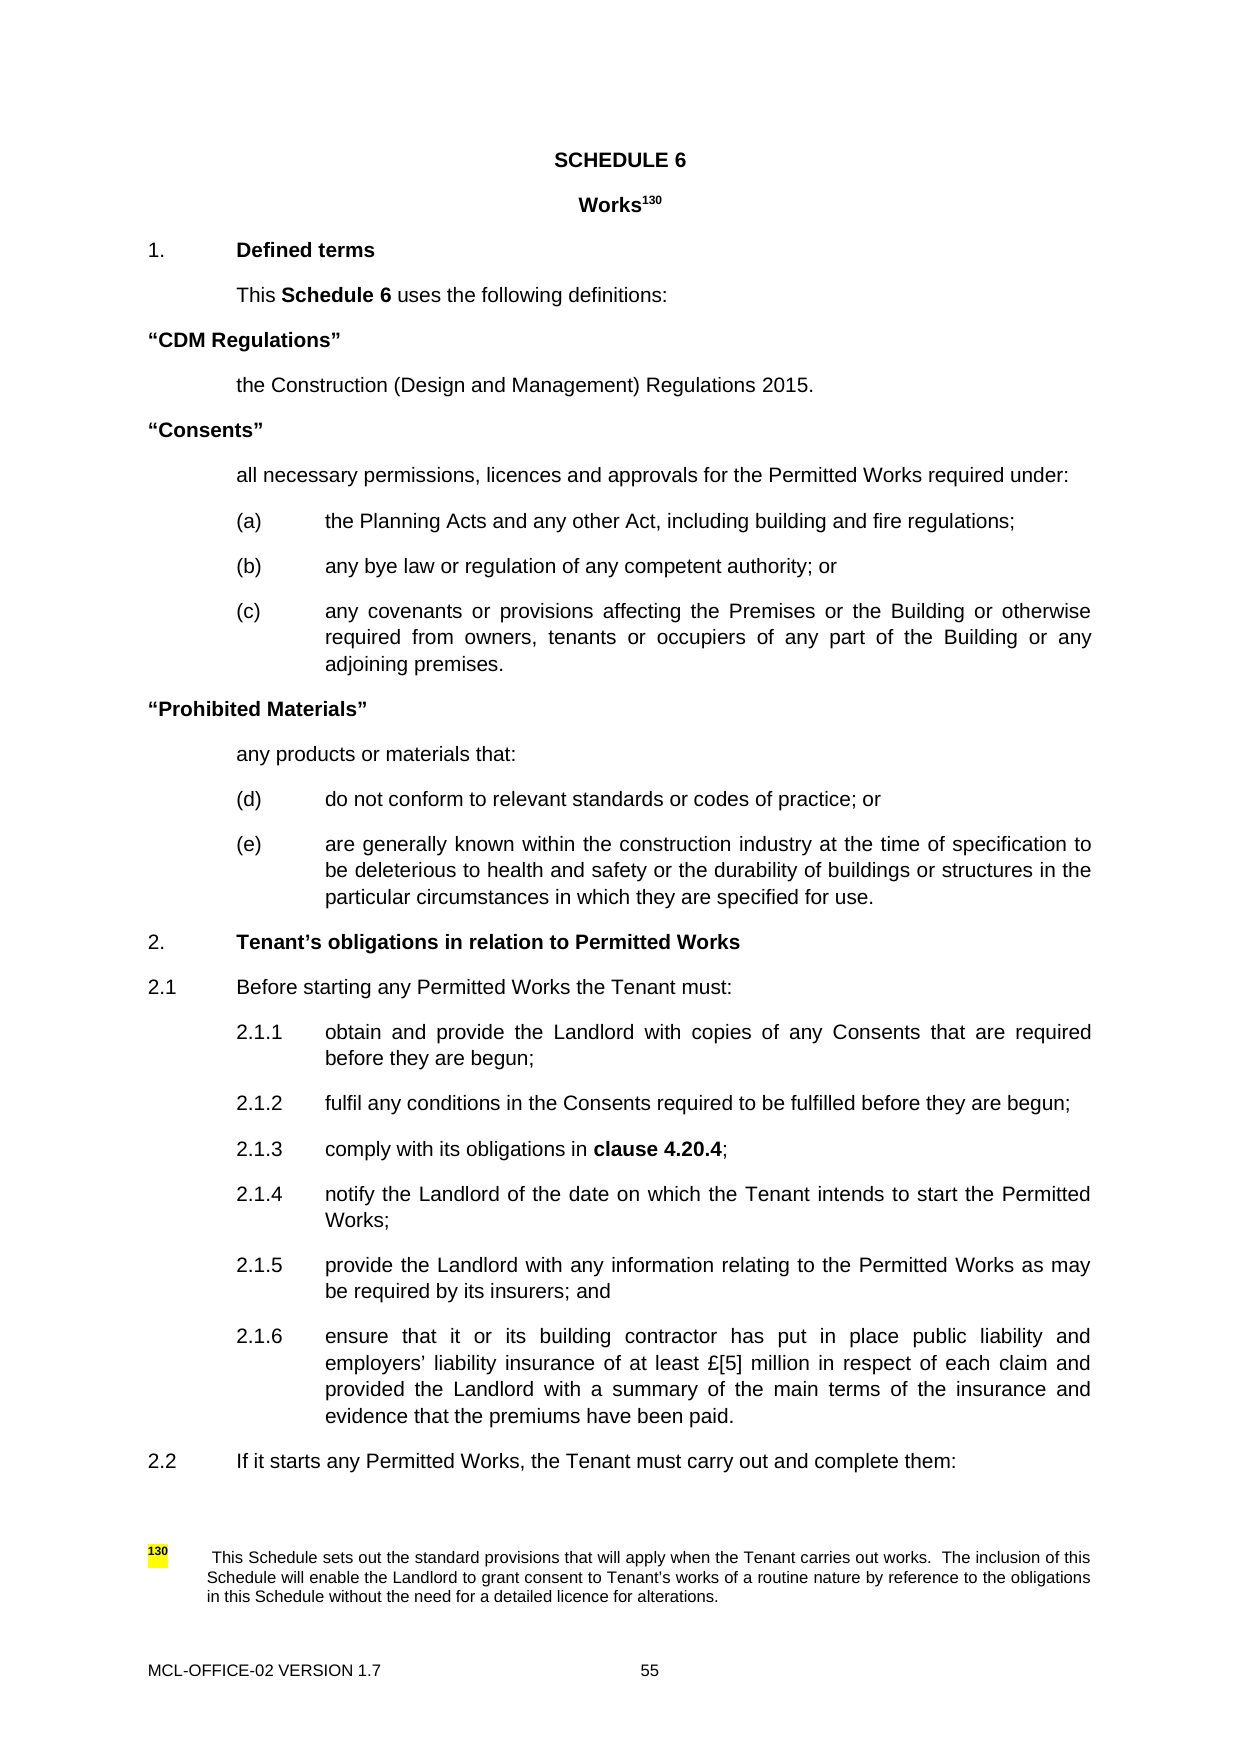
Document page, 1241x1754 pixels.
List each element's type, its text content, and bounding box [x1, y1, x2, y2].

text Defined terms [148, 238, 1093, 262]
text provide the Landlord with any information relating to the Permitted Works as may be required by its insurers; and [236, 1253, 1093, 1303]
list do not conform to relevant standards or codes of practice; or [236, 787, 1093, 811]
text Before starting any Permitted Works the Tenant must: [148, 975, 1093, 999]
text “Prohibited Materials” [148, 696, 1093, 720]
text ensure that it or its building contractor has put in place public liability and employers’ liability insurance of at least £[5] million in respect of each claim and provided the Landlord with a summary of the main terms of the insurance and evidence that the premiums have been paid. [236, 1324, 1093, 1427]
text “CDM Regulations” [148, 328, 1093, 352]
list the Planning Acts and any other Act, including building and fire regulations; [236, 508, 1093, 532]
list any bye law or regulation of any competent authority; or [236, 553, 1093, 577]
text the Construction (Design and Management) Regulations 2015. [236, 373, 1093, 397]
text fulfil any conditions in the Consents required to be fulfilled before they are begun; [236, 1091, 1093, 1115]
text comply with its obligations in clause 4.20.4; [236, 1136, 1093, 1160]
subtitle Works [148, 193, 1093, 217]
text This Schedule 6 uses the following definitions: [236, 283, 1093, 307]
text If it starts any Permitted Works, the Tenant must carry out and complete them: [148, 1448, 1093, 1472]
text any products or materials that: [236, 742, 1093, 766]
text “Consents” [148, 418, 1093, 442]
list are generally known within the construction industry at the time of specification to be deleterious to health and safety or the durability of buildings or structures in the particular circumstances in which they are specified for use. [236, 832, 1093, 908]
list any covenants or provisions affecting the Premises or the Building or otherwise required from owners, tenants or occupiers of any part of the Building or any adjoining premises. [236, 599, 1093, 675]
text Tenant’s obligations in relation to Permitted Works [148, 929, 1093, 953]
text obtain and provide the Landlord with copies of any Consents that are required before they are begun; [236, 1020, 1093, 1070]
text notify the Landlord of the date on which the Tenant intends to start the Permitted Works; [236, 1181, 1093, 1232]
text all necessary permissions, licences and approvals for the Permitted Works required under: [236, 463, 1093, 487]
